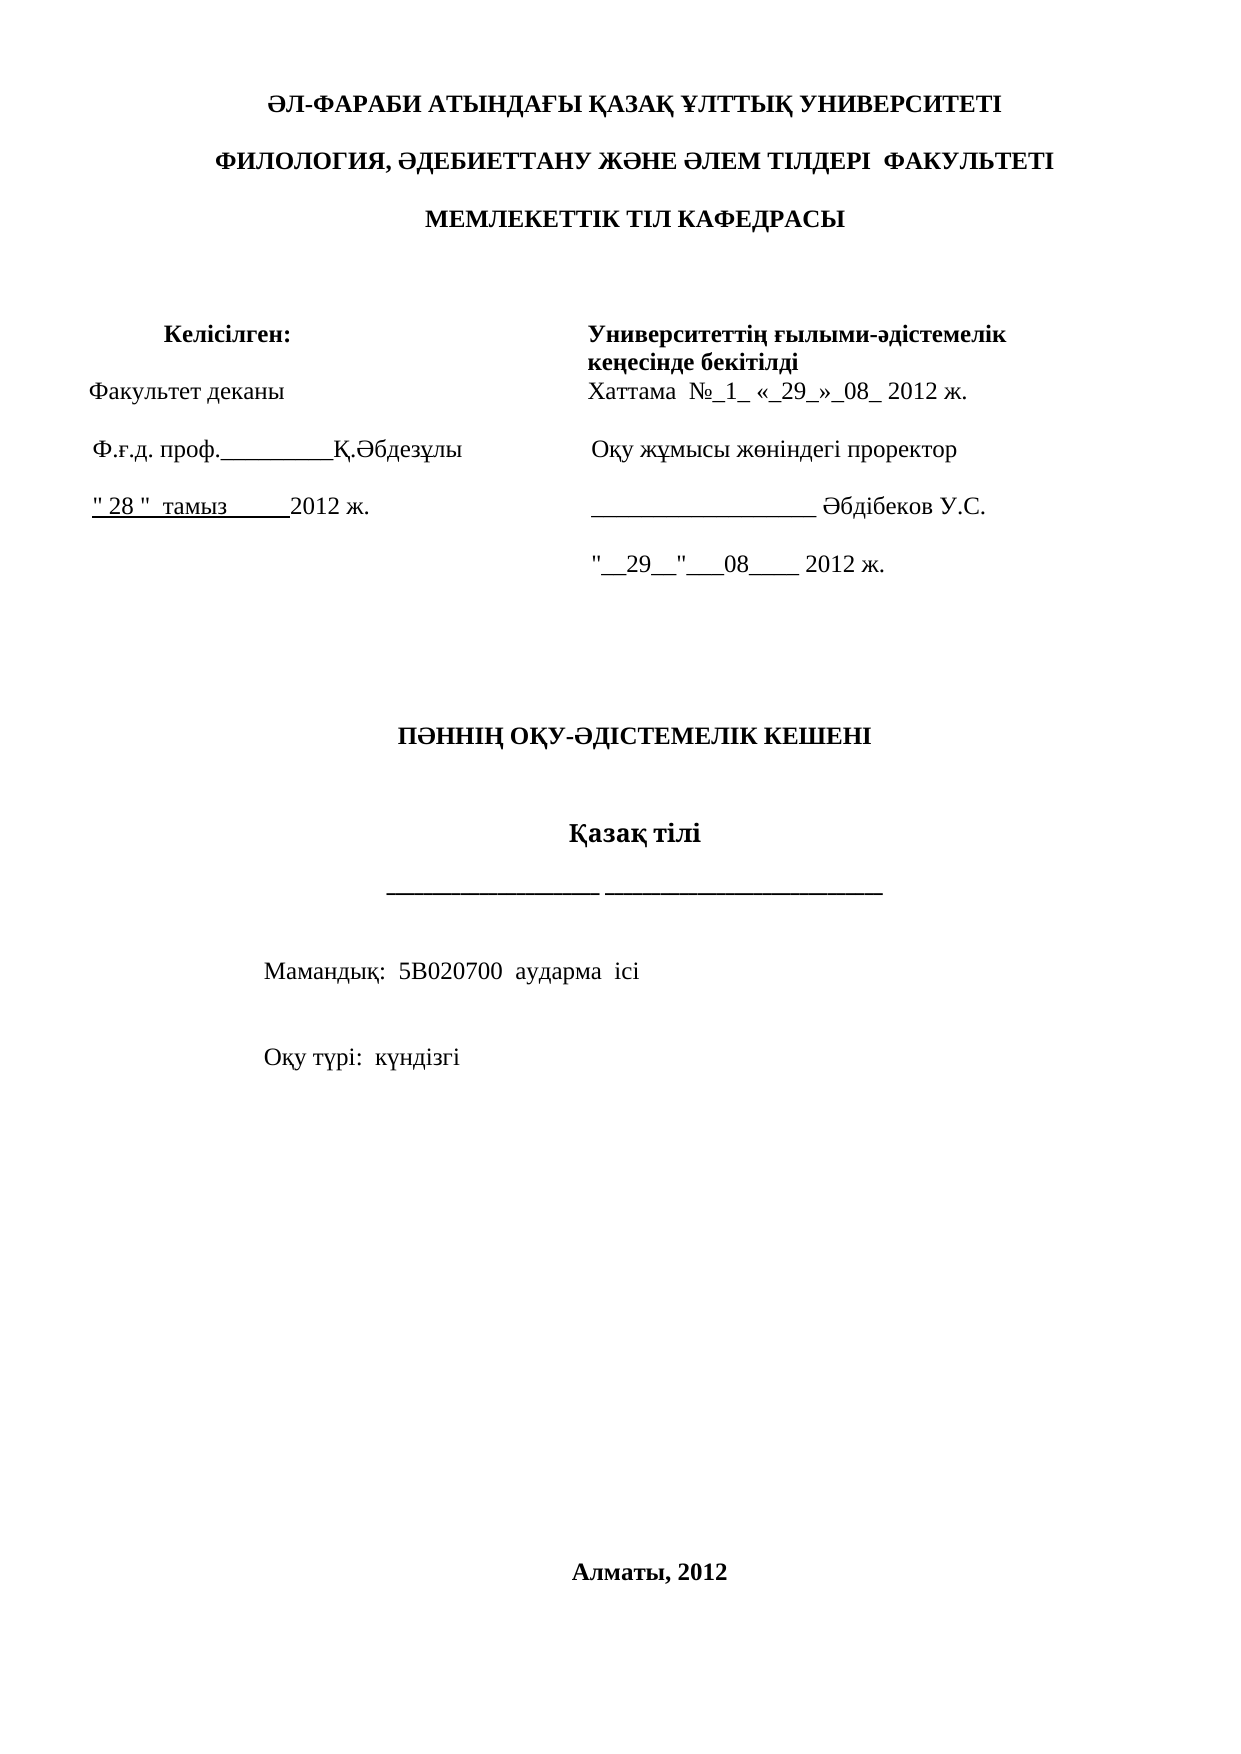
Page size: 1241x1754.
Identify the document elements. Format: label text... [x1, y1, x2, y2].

table_header Келісілген: Факультет деканы Ф.ғ.д. проф._________Қ.Әбдезұлы " 28 " тамыз 2012 ж. [78, 319, 576, 606]
text Оқу түрі: күндізгі [89, 1042, 1181, 1071]
table_header Университеттің ғылыми-әдістемелік кеңесінде бекітілді Хаттама №_1_ «_29_»_08_ 2012 ж. Оқу жұмысы жөніндегі проректор __________________ Әбдібеков У.С. "__29__"___08____ 2012 ж. [576, 319, 1074, 606]
text Алматы, 2012 [118, 1557, 1181, 1586]
text ФИЛОЛОГИЯ, ӘДЕБИЕТТАНУ ЖӘНЕ ӘЛЕМ ТІЛДЕРІ ФАКУЛЬТЕТІ [89, 146, 1181, 175]
text МЕМЛЕКЕТТІК ТІЛ КАФЕДРАСЫ [89, 204, 1181, 232]
text Мамандық: 5В020700 аударма ісі [89, 956, 1181, 985]
subtitle _______________________ ______________________________ [89, 870, 1181, 899]
subtitle ПӘННІҢ ОҚУ-ӘДІСТЕМЕЛІК КЕШЕНІ [89, 721, 1181, 750]
text ӘЛ-ФАРАБИ АТЫНДАҒЫ ҚАЗАҚ ҰЛТТЫҚ УНИВЕРСИТЕТІ [89, 89, 1181, 117]
subtitle Қазақ тілі [89, 820, 1181, 849]
